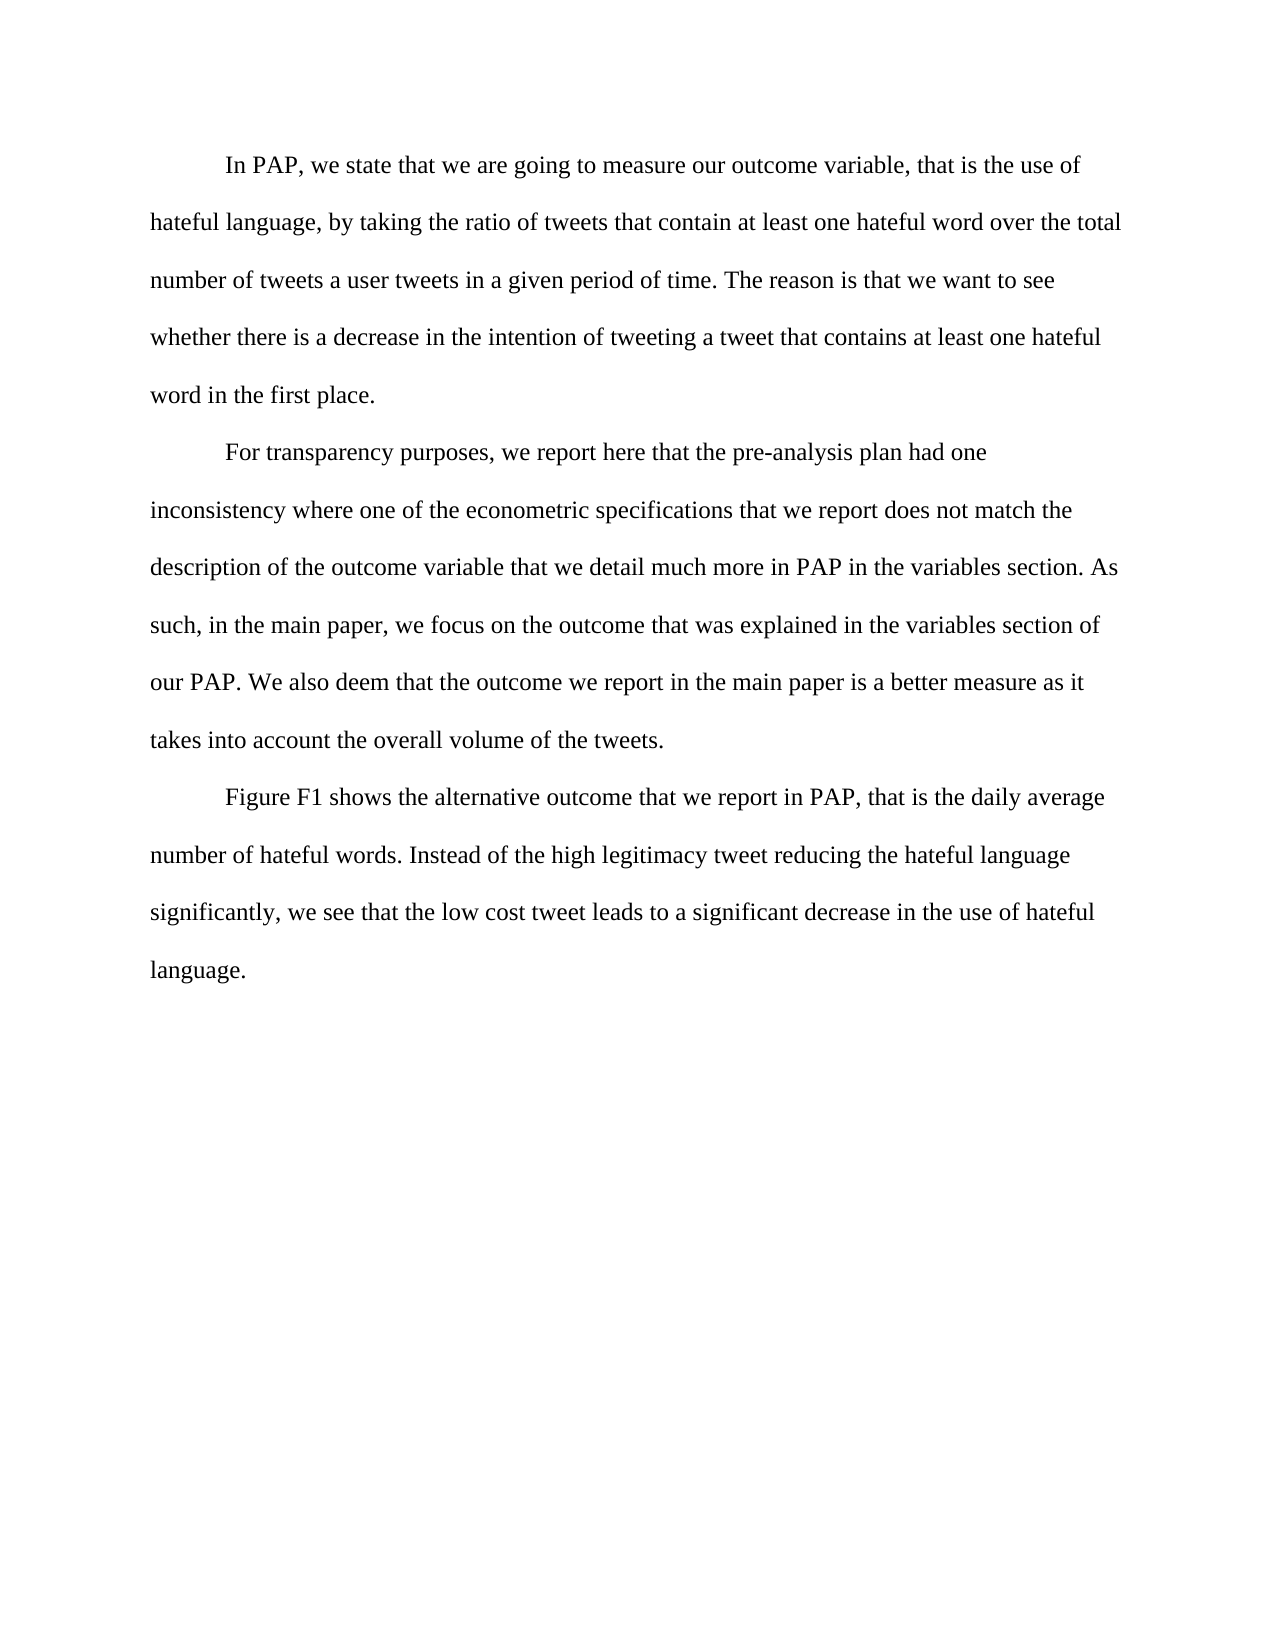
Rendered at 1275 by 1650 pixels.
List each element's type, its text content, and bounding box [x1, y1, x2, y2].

text For transparency purposes, we report here that the pre-analysis plan had one inconsistency where one of the econometric specifications that we report does not match the description of the outcome variable that we detail much more in PAP in the variables section. As such, in the main paper, we focus on the outcome that was explained in the variables section of our PAP. We also deem that the outcome we report in the main paper is a better measure as it takes into account the overall volume of the tweets. [150, 437, 1125, 754]
text Figure F1 shows the alternative outcome that we report in PAP, that is the daily average number of hateful words. Instead of the high legitimacy tweet reducing the hateful language significantly, we see that the low cost tweet leads to a significant decrease in the use of hateful language. [150, 782, 1125, 984]
text In PAP, we state that we are going to measure our outcome variable, that is the use of hateful language, by taking the ratio of tweets that contain at least one hateful word over the total number of tweets a user tweets in a given period of time. The reason is that we want to see whether there is a decrease in the intention of tweeting a tweet that contains at least one hateful word in the first place. [150, 150, 1125, 409]
